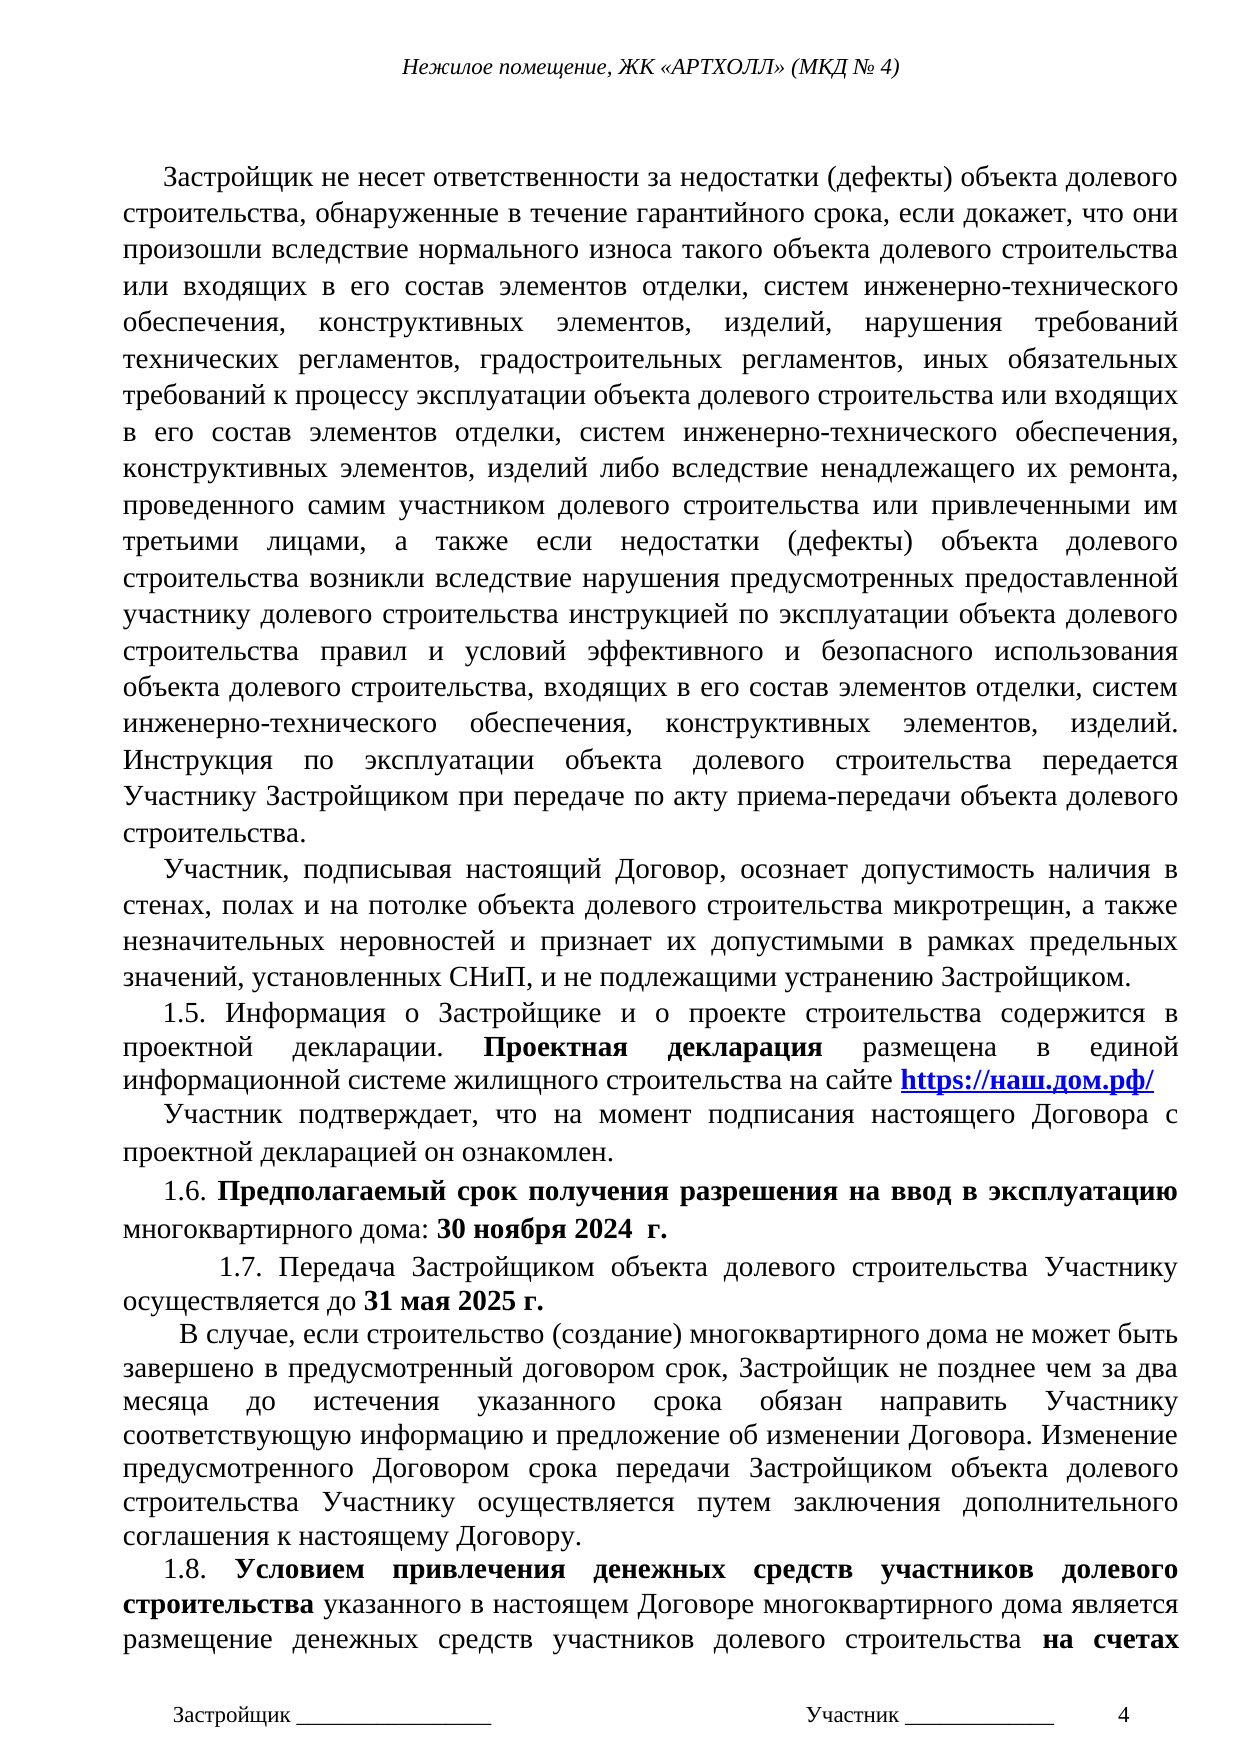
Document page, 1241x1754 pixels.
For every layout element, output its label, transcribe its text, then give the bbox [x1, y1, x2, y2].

text 1.5. Информация о Застройщике и о проекте строительства содержится в проектной декларации. Проектная декларация размещена в единой информационной системе жилищного строительства на сайте https://наш.дом.рф/ [123, 995, 1179, 1096]
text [123, 1551, 1179, 1655]
text Участник подтверждает, что на момент подписания настоящего Договора с проектной декларацией он ознакомлен. [123, 1096, 1179, 1168]
text Участник, подписывая настоящий Договор, осознает допустимость наличия в стенах, полах и на потолке объекта долевого строительства микротрещин, а также незначительных неровностей и признает их допустимыми в рамках предельных значений, установленных СНиП, и не подлежащими устранению Застройщиком. [123, 851, 1179, 992]
text 1.6. Предполагаемый срок получения разрешения на ввод в эксплуатацию многоквартирного дома: 30 ноября 2024 г. [123, 1173, 1179, 1245]
text 1.7. Передача Застройщиком объекта долевого строительства Участнику осуществляется до 31 мая 2025 г. [123, 1249, 1179, 1316]
text В случае, если строительство (создание) многоквартирного дома не может быть завершено в предусмотренный договором срок, Застройщик не позднее чем за два месяца до истечения указанного срока обязан направить Участнику соответствующую информацию и предложение об изменении Договора. Изменение предусмотренного Договором срока передачи Застройщиком объекта долевого строительства Участнику осуществляется путем заключения дополнительного соглашения к настоящему Договору. [123, 1316, 1179, 1551]
text Застройщик не несет ответственности за недостатки (дефекты) объекта долевого строительства, обнаруженные в течение гарантийного срока, если докажет, что они произошли вследствие нормального износа такого объекта долевого строительства или входящих в его состав элементов отделки, систем инженерно-технического обеспечения, конструктивных элементов, изделий, нарушения требований технических регламентов, градостроительных регламентов, иных обязательных требований к процессу эксплуатации объекта долевого строительства или входящих в его состав элементов отделки, систем инженерно-технического обеспечения, конструктивных элементов, изделий либо вследствие ненадлежащего их ремонта, проведенного самим участником долевого строительства или привлеченными им третьими лицами, а также если недостатки (дефекты) объекта долевого строительства возникли вследствие нарушения предусмотренных предоставленной участнику долевого строительства инструкцией по эксплуатации объекта долевого строительства правил и условий эффективного и безопасного использования объекта долевого строительства, входящих в его состав элементов отделки, систем инженерно-технического обеспечения, конструктивных элементов, изделий. Инструкция по эксплуатации объекта долевого строительства передается Участнику Застройщиком при передаче по акту приема-передачи объекта долевого строительства. [123, 159, 1179, 848]
